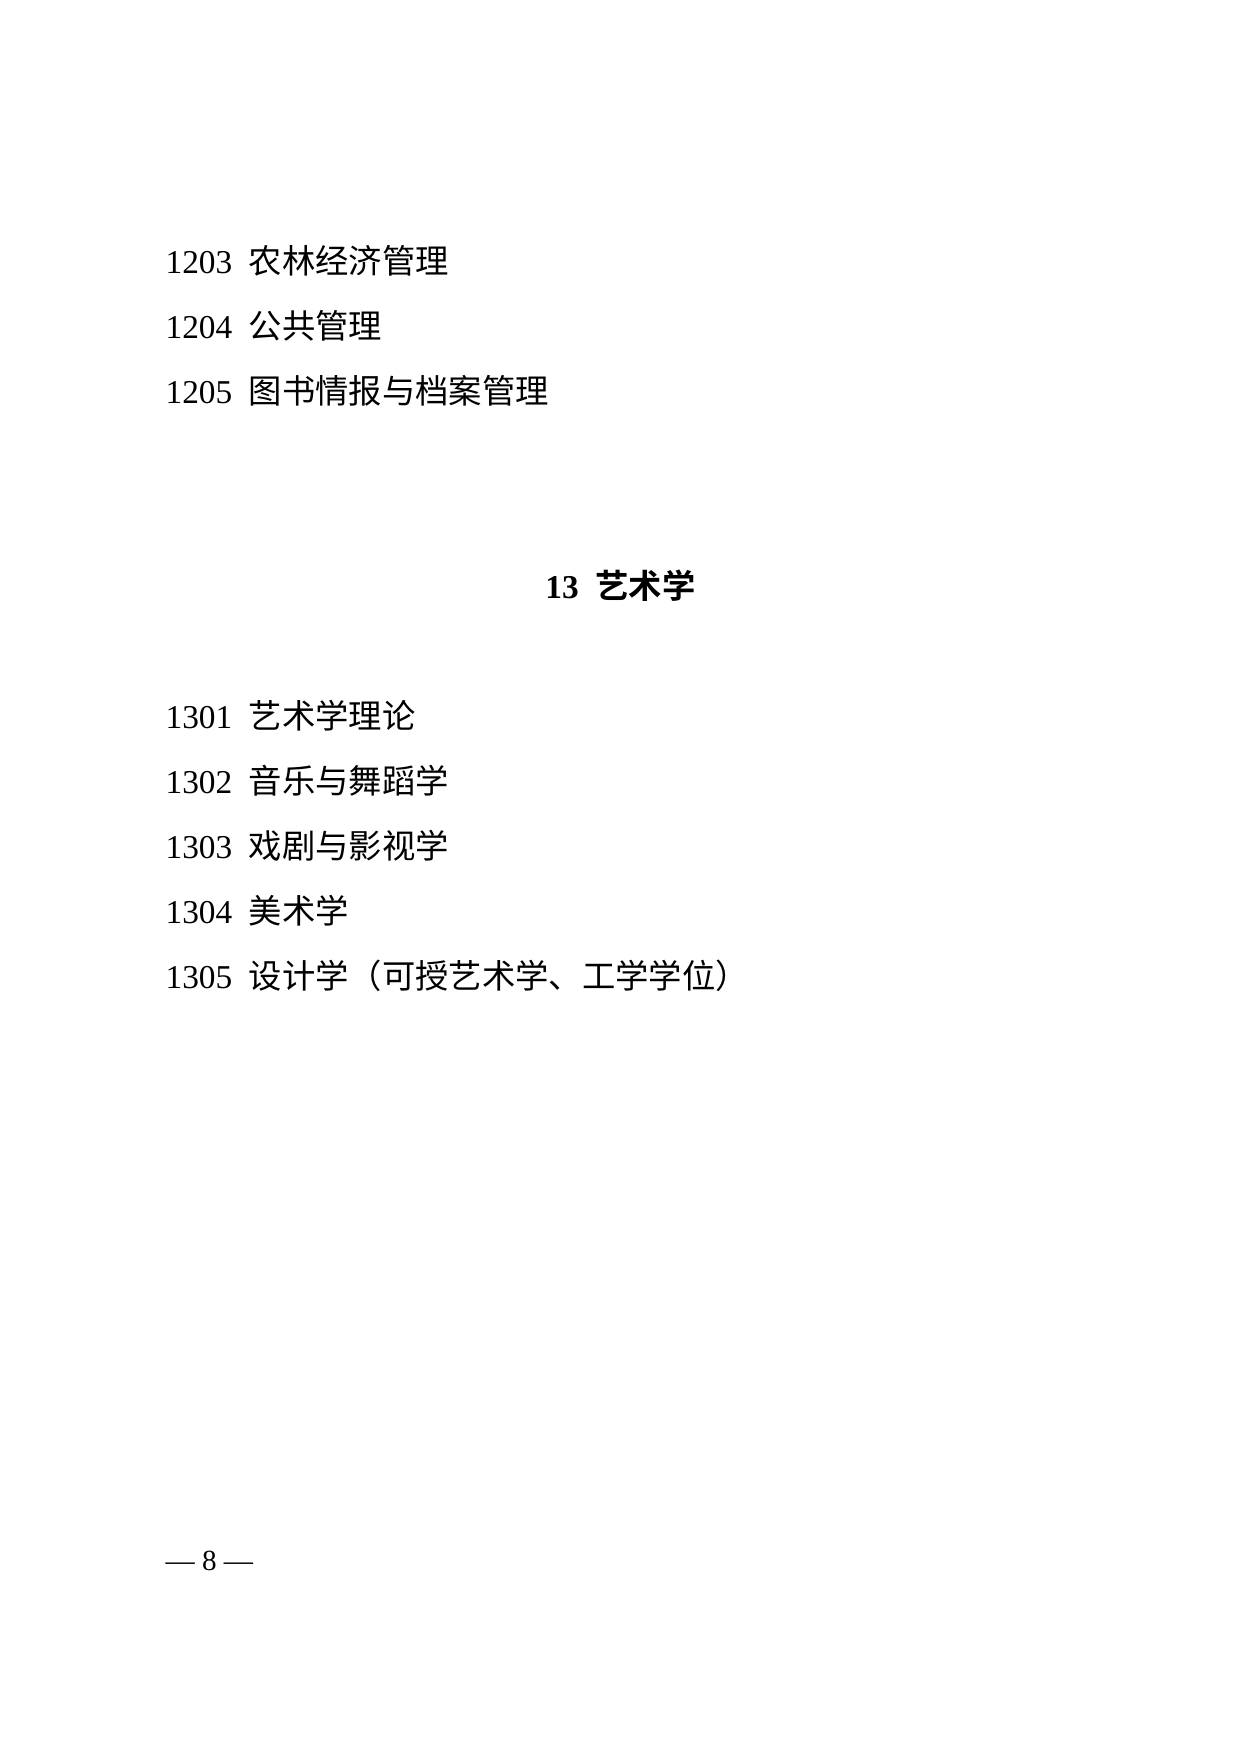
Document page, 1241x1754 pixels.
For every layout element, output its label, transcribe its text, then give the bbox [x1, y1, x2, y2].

text 1305 设计学（可授艺术学、工学学位） [165, 942, 1075, 1007]
text 1204 公共管理 [165, 292, 1075, 357]
text 13 艺术学 [165, 552, 1075, 617]
text 1304 美术学 [165, 877, 1075, 942]
text 1302 音乐与舞蹈学 [165, 747, 1075, 812]
text 1301 艺术学理论 [165, 682, 1075, 747]
text 1303 戏剧与影视学 [165, 812, 1075, 877]
text 1203 农林经济管理 [165, 227, 1075, 292]
text 1205 图书情报与档案管理 [165, 357, 1075, 422]
